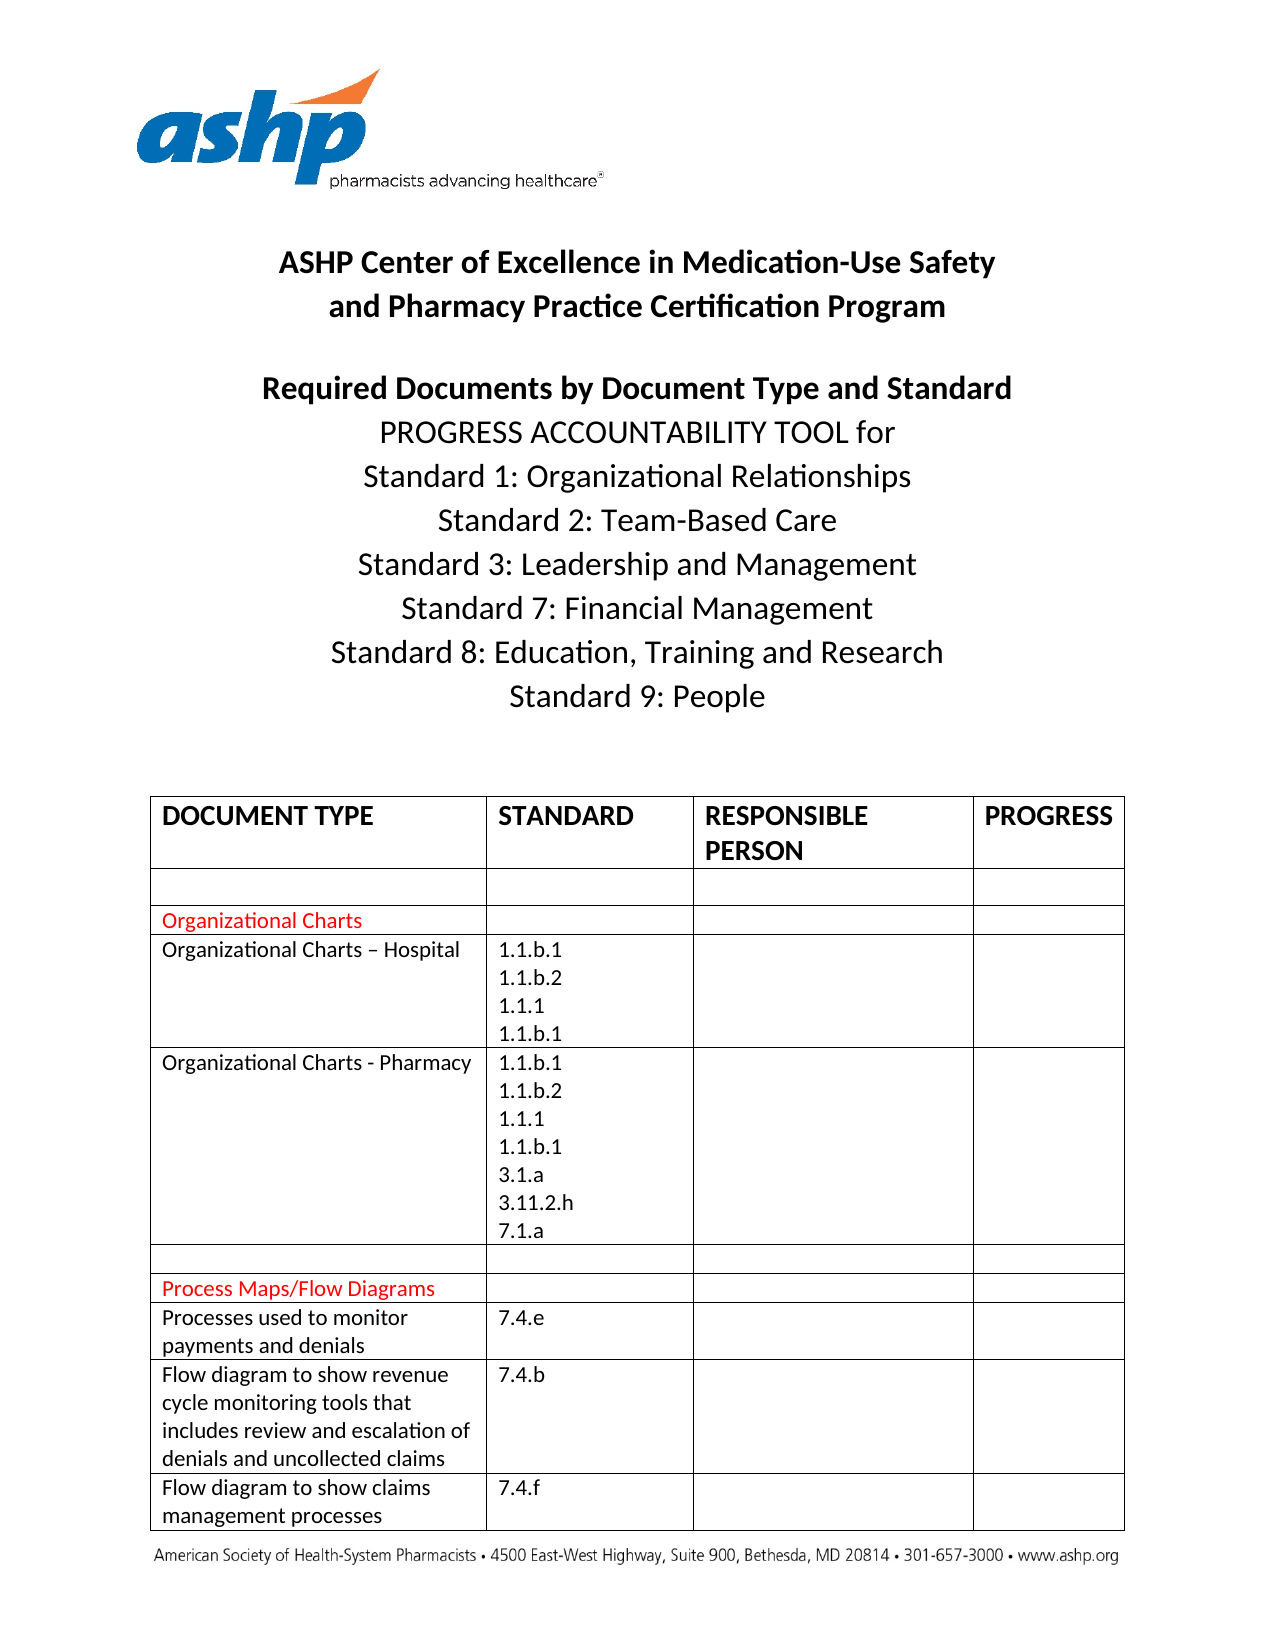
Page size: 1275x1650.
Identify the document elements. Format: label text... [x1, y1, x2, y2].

text Standard 2: Team-Based Care [150, 499, 1125, 540]
table_header RESPONSIBLE PERSON [694, 797, 973, 868]
picture [150, 1547, 1125, 1566]
text ASHP Center of Excellence in Medication-Use Safety [150, 241, 1125, 282]
table_cell Organizational Charts – Hospital [151, 935, 486, 1047]
text Standard 7: Financial Management [150, 587, 1125, 628]
table_cell [487, 869, 693, 905]
table_cell 1.1.b.1 1.1.b.2 1.1.1 1.1.b.1 [487, 935, 693, 1047]
table_header PROGRESS [974, 797, 1124, 868]
text Standard 9: People [150, 675, 1125, 716]
table_cell Flow diagram to show revenue cycle monitoring tools that includes review and escalation of denials and uncollected claims [151, 1360, 486, 1472]
text Standard 1: Organizational Relationships [150, 455, 1125, 496]
table_cell [974, 1303, 1124, 1359]
table_header DOCUMENT TYPE [151, 797, 486, 868]
table_cell Flow diagram to show claims management processes [151, 1474, 486, 1529]
table_cell [694, 1048, 973, 1244]
table_cell [974, 1474, 1124, 1529]
table_cell 7.4.e [487, 1303, 693, 1359]
table_cell [694, 869, 973, 905]
text Standard 8: Education, Training and Research [150, 631, 1125, 672]
table_cell [487, 1245, 693, 1273]
table_cell [974, 1245, 1124, 1273]
table_cell [694, 1245, 973, 1273]
table_header STANDARD [487, 797, 693, 868]
table_cell [694, 1303, 973, 1359]
table_cell [974, 1360, 1124, 1472]
table_cell [487, 1274, 693, 1302]
table_cell Process Maps/Flow Diagrams [151, 1274, 486, 1302]
table_cell 1.1.b.1 1.1.b.2 1.1.1 1.1.b.1 3.1.a 3.11.2.h 7.1.a [487, 1048, 693, 1244]
table_cell [694, 1360, 973, 1472]
table_cell Processes used to monitor payments and denials [151, 1303, 486, 1359]
table_cell 7.4.b [487, 1360, 693, 1472]
table_cell [974, 1274, 1124, 1302]
table_cell [974, 935, 1124, 1047]
picture [137, 68, 604, 189]
table_cell [694, 906, 973, 934]
table_cell [974, 869, 1124, 905]
table_cell [151, 869, 486, 905]
table_cell 7.4.f [487, 1474, 693, 1529]
table_cell [694, 935, 973, 1047]
table_cell [694, 1274, 973, 1302]
table_cell [974, 906, 1124, 934]
table_cell [487, 906, 693, 934]
table_cell [974, 1048, 1124, 1244]
text Required Documents by Document Type and Standard [150, 367, 1125, 408]
table_cell Organizational Charts [151, 906, 486, 934]
table_cell [694, 1474, 973, 1529]
table_cell [151, 1245, 486, 1273]
text PROGRESS ACCOUNTABILITY TOOL for [150, 411, 1125, 452]
table_cell Organizational Charts - Pharmacy [151, 1048, 486, 1244]
text and Pharmacy Practice Certification Program [150, 285, 1125, 326]
text Standard 3: Leadership and Management [150, 543, 1125, 584]
